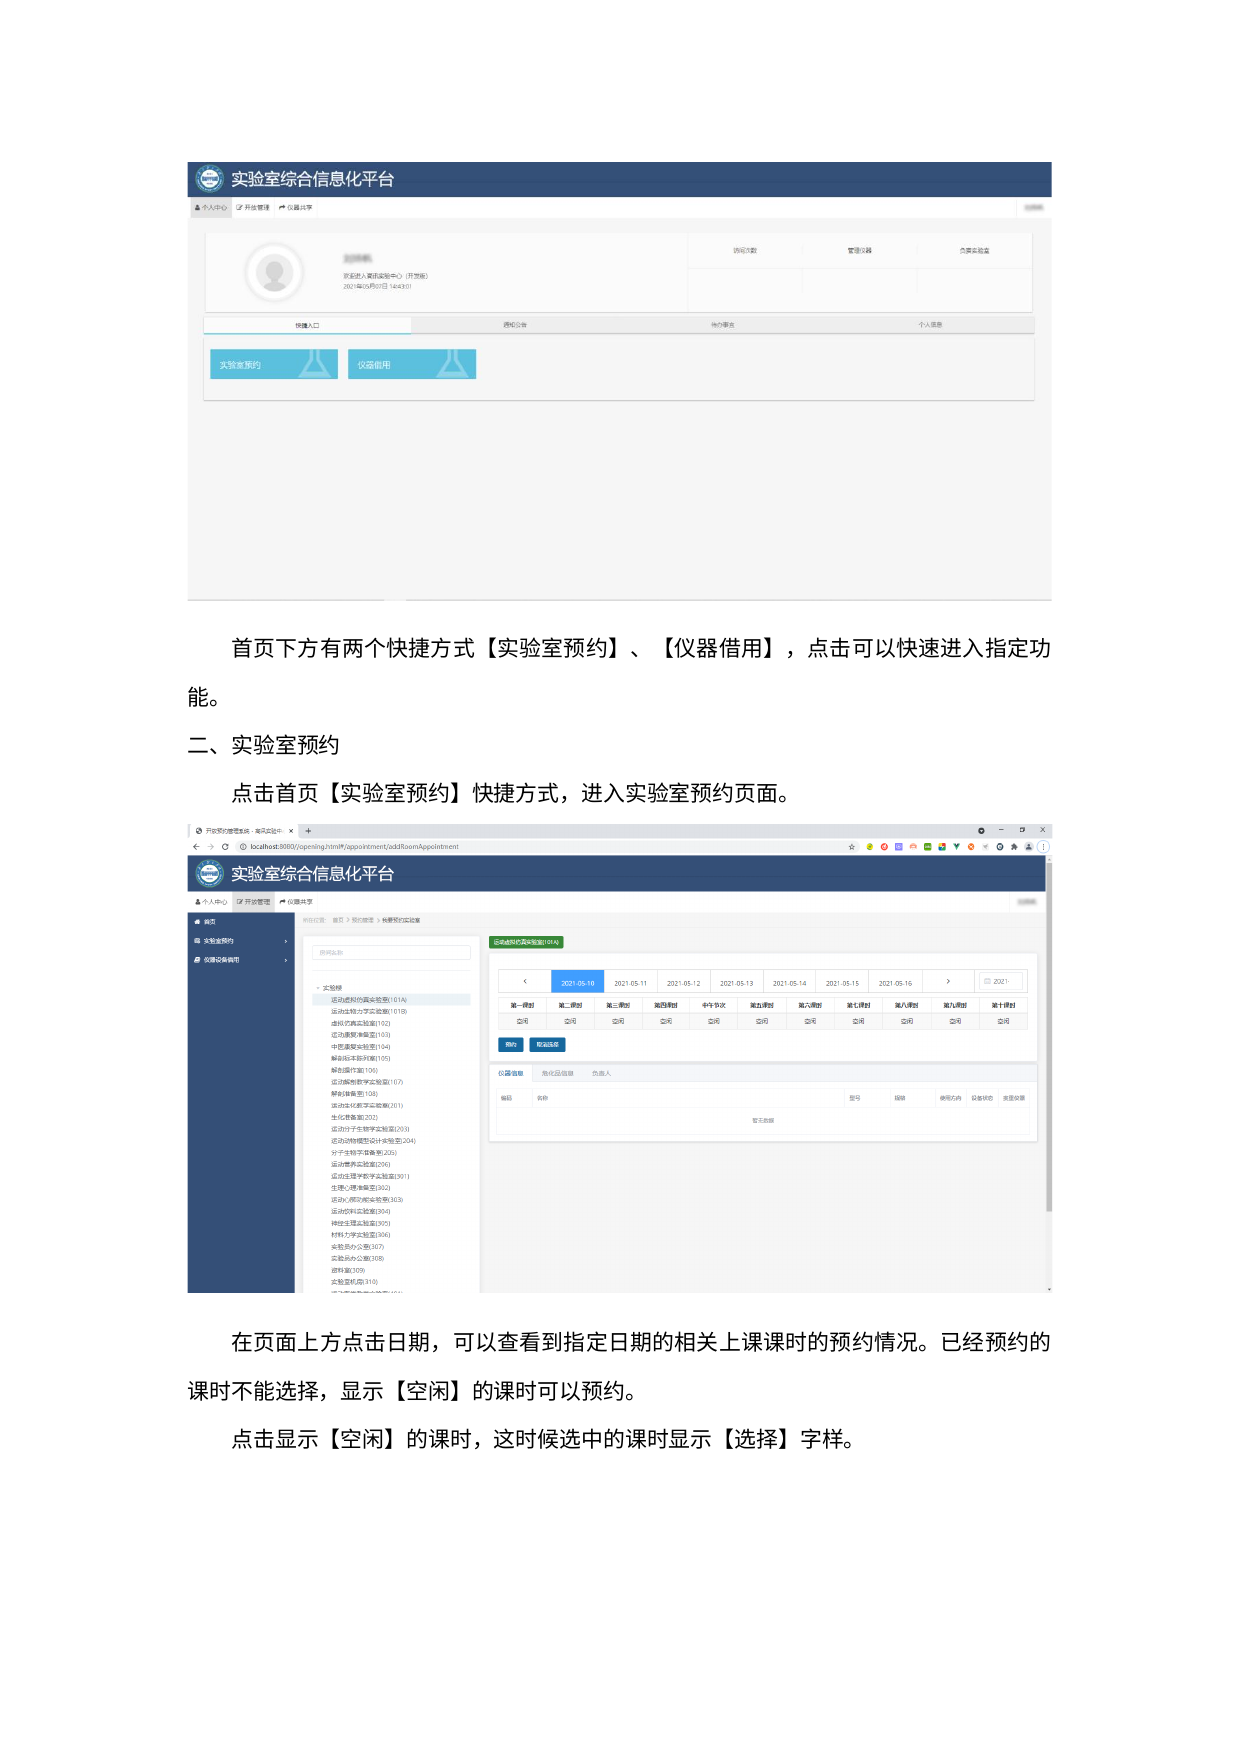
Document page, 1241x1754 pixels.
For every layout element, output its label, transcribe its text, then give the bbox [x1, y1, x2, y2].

list 点击显示【空闲】的课时，这时候选中的课时显示【选择】字样。 [187, 1422, 1053, 1454]
list 在页面上方点击日期，可以查看到指定日期的相关上课课时的预约情况。已经预约的课时不能选择，显示【空闲】的课时可以预约。 [187, 1325, 1053, 1406]
list 点击首页【实验室预约】快捷方式，进入实验室预约页面。 [187, 776, 1053, 808]
picture [187, 162, 1052, 601]
list 实验室预约 [187, 727, 1053, 760]
picture [187, 824, 1053, 1293]
list 首页下方有两个快捷方式【实验室预约】、【仪器借用】，点击可以快速进入指定功能。 [187, 630, 1053, 712]
